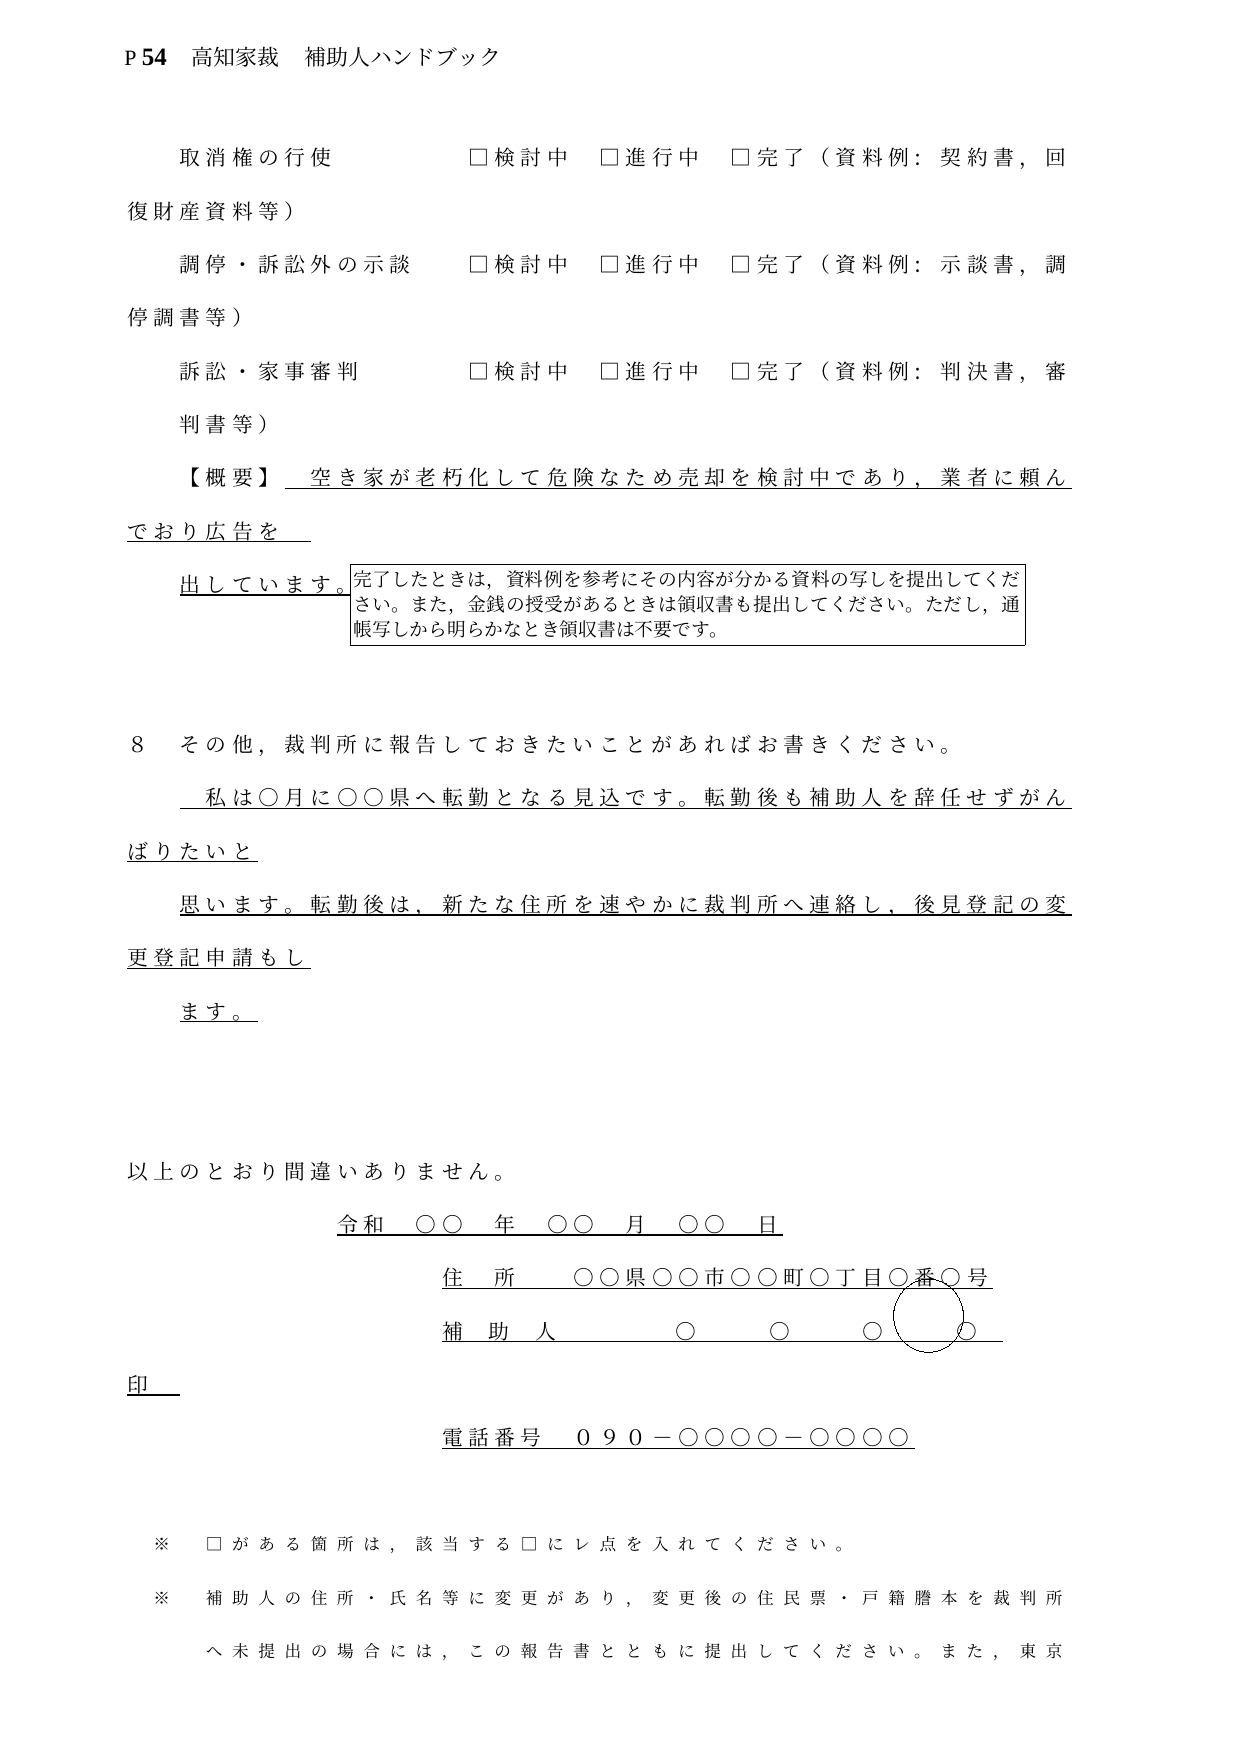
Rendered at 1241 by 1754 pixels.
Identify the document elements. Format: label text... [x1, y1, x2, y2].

text 取消権の行使 □検討中 □進行中 □完了（資料例:契約書，回復財産資料等） [127, 130, 1072, 237]
text ※ □がある箇所は，該当する□にレ点を入れてください。 [127, 1517, 1072, 1570]
text 調停・訴訟外の示談 □検討中 □進行中 □完了（資料例:示談書，調停調書等） [127, 237, 1072, 343]
text 訴訟・家事審判 □検討中 □進行中 □完了（資料例:判決書，審判書等） [127, 343, 1072, 450]
text 思います。転勤後は，新たな住所を速やかに裁判所へ連絡し，後見登記の変更登記申請もし [127, 877, 1072, 983]
text ます。 [127, 983, 1072, 1037]
text 出しています。 [127, 557, 1072, 610]
text 以上のとおり間違いありません。 [127, 1143, 1072, 1197]
text ８ その他，裁判所に報告しておきたいことがあればお書きください。 [127, 717, 1072, 770]
text 住 所 ○○県○○市○○町○丁目○番○号 [127, 1250, 1072, 1303]
text 私は○月に○○県へ転勤となる見込です。転勤後も補助人を辞任せずがんばりたいと [127, 770, 1072, 877]
text 補助人 ○ ○ ○ ○ 印 [127, 1303, 983, 1410]
text 電話番号 ０９０－○○○○－○○○○ [127, 1410, 983, 1463]
text 令和 ○○ 年 ○○ 月 ○○ 日 [127, 1197, 1072, 1250]
text 【概要】 空き家が老朽化して危険なため売却を検討中であり，業者に頼んでおり広告を [127, 450, 1072, 557]
text ※ 補助人の住所・氏名等に変更があり，変更後の住民票・戸籍謄本を裁判所へ未提出の場合には，この報告書とともに提出してください。また，東京法務局への変更登記申請も忘れないでください。 [127, 1570, 1072, 1677]
